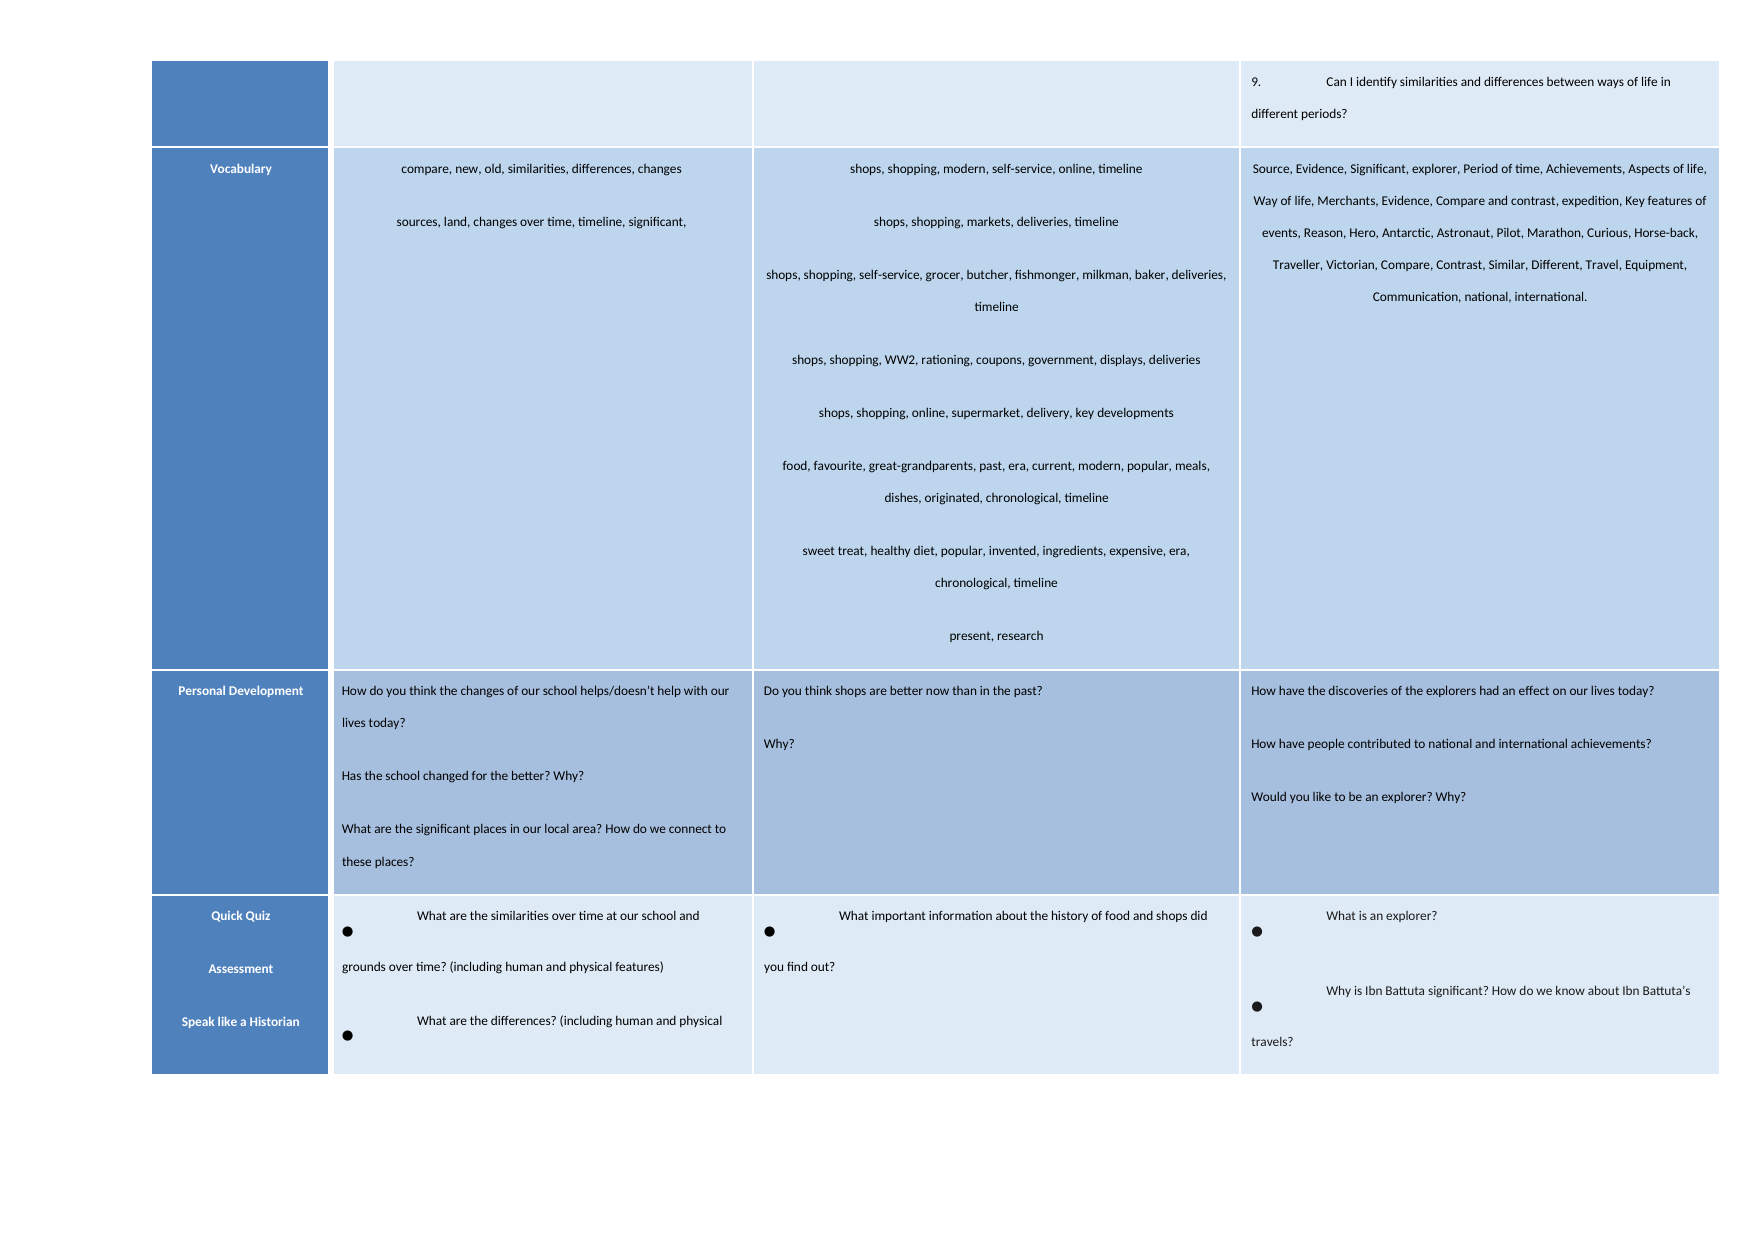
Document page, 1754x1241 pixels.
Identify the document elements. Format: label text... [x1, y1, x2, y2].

table_cell compare, new, old, similarities, differences, changes sources, land, changes over time, timeline, significant, [334, 148, 752, 669]
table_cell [152, 896, 328, 1074]
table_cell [1241, 61, 1719, 146]
table_cell Do you think shops are better now than in the past? Why? [754, 671, 1239, 894]
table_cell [1241, 896, 1719, 1074]
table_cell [334, 896, 752, 1074]
table_cell How do you think the changes of our school helps/doesn’t help with our lives today? Has the school changed for the better? Why? What are the significant places in our local area? How do we connect to these places? [334, 671, 752, 894]
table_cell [334, 61, 752, 146]
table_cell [754, 61, 1239, 146]
table_cell Vocabulary [152, 148, 328, 669]
table_cell How have the discoveries of the explorers had an effect on our lives today? How have people contributed to national and international achievements? Would you like to be an explorer? Why? [1241, 671, 1719, 894]
table_cell shops, shopping, modern, self-service, online, timeline shops, shopping, markets, deliveries, timeline shops, shopping, self-service, grocer, butcher, fishmonger, milkman, baker, deliveries, timeline shops, shopping, WW2, rationing, coupons, government, displays, deliveries shops, shopping, online, supermarket, delivery, key developments food, favourite, great-grandparents, past, era, current, modern, popular, meals, dishes, originated, chronological, timeline sweet treat, healthy diet, popular, invented, ingredients, expensive, era, chronological, timeline present, research [754, 148, 1239, 669]
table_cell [754, 896, 1239, 1074]
table_cell Source, Evidence, Significant, explorer, Period of time, Achievements, Aspects of life, Way of life, Merchants, Evidence, Compare and contrast, expedition, Key features of events, Reason, Hero, Antarctic, Astronaut, Pilot, Marathon, Curious, Horse-back, Traveller, Victorian, Compare, Contrast, Similar, Different, Travel, Equipment, Communication, national, international. [1241, 148, 1719, 669]
table_cell Personal Development [152, 671, 328, 894]
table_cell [152, 61, 328, 146]
